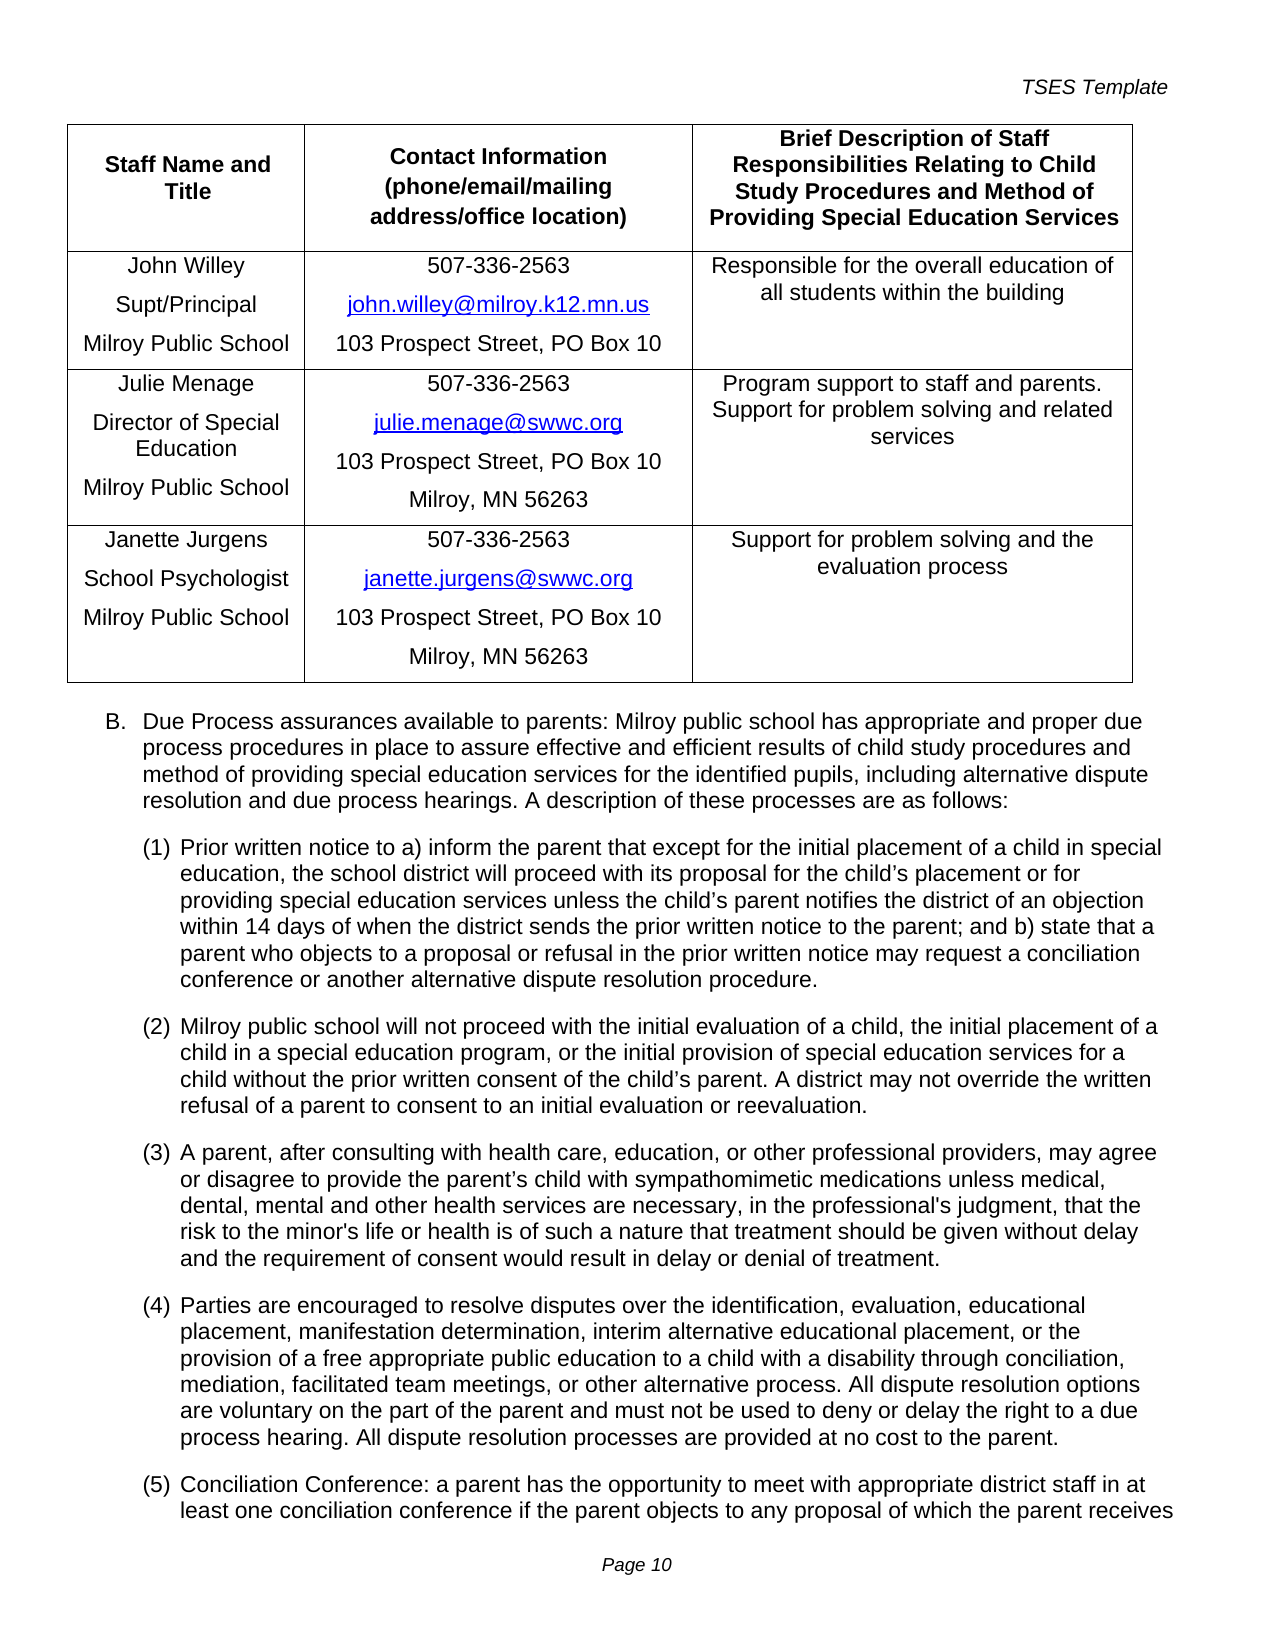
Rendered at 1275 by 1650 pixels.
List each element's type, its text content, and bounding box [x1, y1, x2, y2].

table_cell John Willey Supt/Principal Milroy Public School [68, 252, 304, 369]
table_cell Janette Jurgens School Psychologist Milroy Public School [68, 526, 304, 682]
table_cell 507-336-2563 janette.jurgens@swwc.org 103 Prospect Street, PO Box 10 Milroy, MN 56263 [305, 526, 692, 682]
table_cell Program support to staff and parents. Support for problem solving and related services [693, 370, 1132, 525]
list A parent, after consulting with health care, education, or other professional providers, may agree or disagree to provide the parent’s child with sympathomimetic medications unless medical, dental, mental and other health services are necessary, in the professional's judgment, that the risk to the minor's life or health is of such a nature that treatment should be given without delay and the requirement of consent would result in delay or denial of treatment. [142, 1139, 1174, 1271]
table_cell Support for problem solving and the evaluation process [693, 526, 1132, 682]
table_header Contact Information (phone/email/mailing address/office location) [305, 125, 692, 251]
list Prior written notice to a) inform the parent that except for the initial placement of a child in special education, the school district will proceed with its proposal for the child’s placement or for providing special education services unless the child’s parent notifies the district of an objection within 14 days of when the district sends the prior written notice to the parent; and b) state that a parent who objects to a proposal or refusal in the prior written notice may request a conciliation conference or another alternative dispute resolution procedure. [142, 834, 1174, 992]
table_cell Julie Menage Director of Special Education Milroy Public School [68, 370, 304, 525]
table_cell 507-336-2563 julie.menage@swwc.org 103 Prospect Street, PO Box 10 Milroy, MN 56263 [305, 370, 692, 525]
table_cell Responsible for the overall education of all students within the building [693, 252, 1132, 369]
list Parties are encouraged to resolve disputes over the identification, evaluation, educational placement, manifestation determination, interim alternative educational placement, or the provision of a free appropriate public education to a child with a disability through conciliation, mediation, facilitated team meetings, or other alternative process. All dispute resolution options are voluntary on the part of the parent and must not be used to deny or delay the right to a due process hearing. All dispute resolution processes are provided at no cost to the parent. [142, 1292, 1174, 1450]
table_header Staff Name and Title [68, 125, 304, 251]
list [142, 1471, 1174, 1523]
table_cell 507-336-2563 john.willey@milroy.k12.mn.us 103 Prospect Street, PO Box 10 [305, 252, 692, 369]
list Due Process assurances available to parents: Milroy public school has appropriate and proper due process procedures in place to assure effective and efficient results of child study procedures and method of providing special education services for the identified pupils, including alternative dispute resolution and due process hearings. A description of these processes are as follows: [105, 708, 1174, 813]
table_header Brief Description of Staff Responsibilities Relating to Child Study Procedures and Method of Providing Special Education Services [693, 125, 1132, 251]
list Milroy public school will not proceed with the initial evaluation of a child, the initial placement of a child in a special education program, or the initial provision of special education services for a child without the prior written consent of the child’s parent. A district may not override the written refusal of a parent to consent to an initial evaluation or reevaluation. [142, 1013, 1174, 1118]
